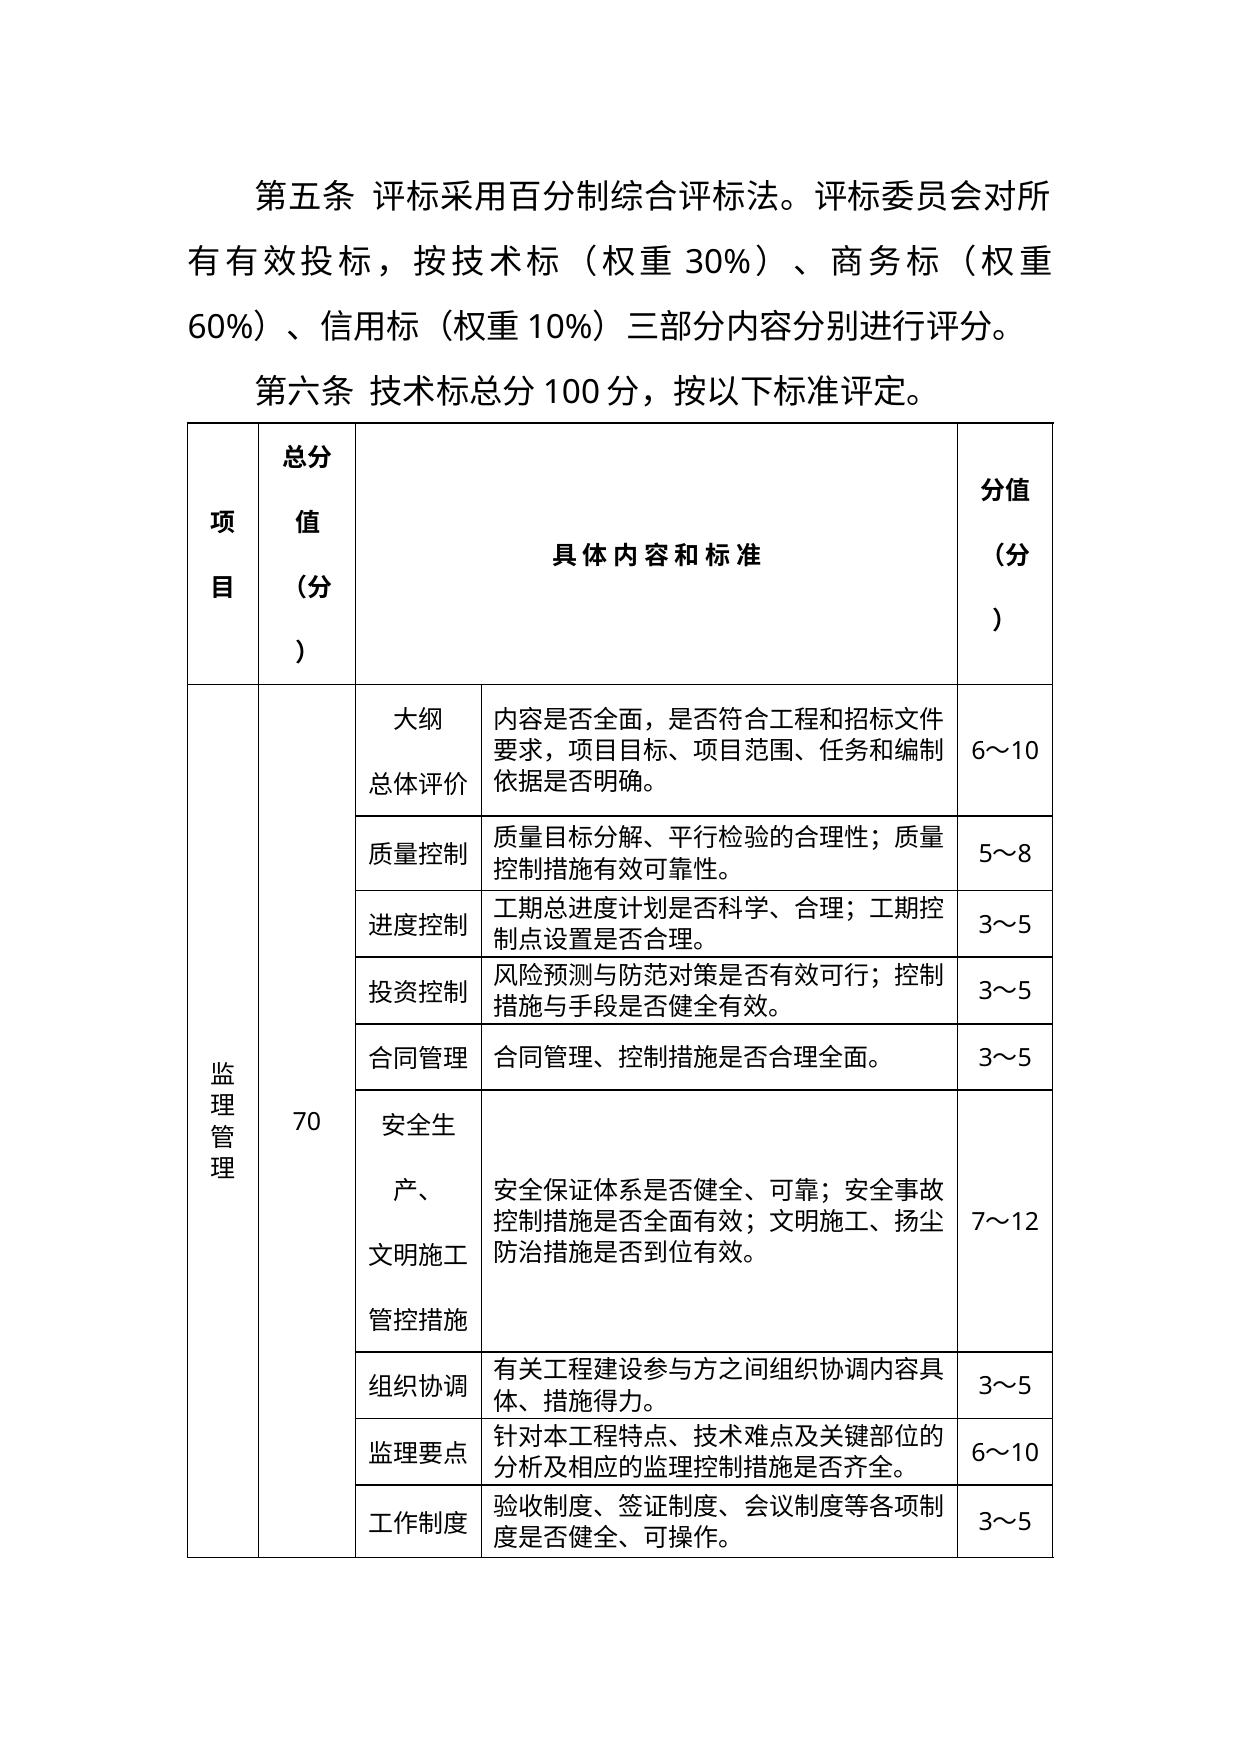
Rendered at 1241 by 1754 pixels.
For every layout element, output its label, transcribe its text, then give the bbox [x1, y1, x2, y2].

table_cell 组织协调 [356, 1353, 481, 1417]
table_header 分值（分） [958, 424, 1052, 683]
table_cell 内容是否全面，是否符合工程和招标文件要求，项目目标、项目范围、任务和编制依据是否明确。 [482, 685, 957, 815]
text 第五条 评标采用百分制综合评标法。评标委员会对所有有效投标，按技术标（权重30%）、商务标（权重60%）、信用标（权重10%）三部分内容分别进行评分。 [187, 162, 1053, 357]
table_cell 工作制度 [356, 1486, 481, 1557]
table_cell 安全保证体系是否健全、可靠；安全事故控制措施是否全面有效；文明施工、扬尘防治措施是否到位有效。 [482, 1091, 957, 1351]
table_header 总分值（分） [259, 424, 355, 683]
table_cell 3～5 [958, 958, 1052, 1023]
table_header 项目 [188, 424, 258, 683]
table_cell 针对本工程特点、技术难点及关键部位的分析及相应的监理控制措施是否齐全。 [482, 1419, 957, 1484]
table_cell 6～10 [958, 1419, 1052, 1484]
table_cell 进度控制 [356, 891, 481, 956]
table_cell 3～5 [958, 891, 1052, 956]
table_cell 投资控制 [356, 958, 481, 1023]
table_cell 3～5 [958, 1486, 1052, 1557]
table_cell 风险预测与防范对策是否有效可行；控制措施与手段是否健全有效。 [482, 958, 957, 1023]
table_cell 大纲 总体评价 [356, 685, 481, 815]
table_cell 合同管理 [356, 1025, 481, 1089]
table_cell 有关工程建设参与方之间组织协调内容具体、措施得力。 [482, 1353, 957, 1417]
table_cell 质量目标分解、平行检验的合理性；质量控制措施有效可靠性。 [482, 817, 957, 890]
table_cell 5～8 [958, 817, 1052, 890]
table_cell 监理要点 [356, 1419, 481, 1484]
table_cell 7～12 [958, 1091, 1052, 1351]
table_cell 验收制度、签证制度、会议制度等各项制度是否健全、可操作。 [482, 1486, 957, 1557]
table_cell 合同管理、控制措施是否合理全面。 [482, 1025, 957, 1089]
table_cell 安全生产、 文明施工 管控措施 [356, 1091, 481, 1351]
table_cell 70 [259, 685, 355, 1557]
table_cell 6～10 [958, 685, 1052, 815]
text 第六条 技术标总分100分，按以下标准评定。 [187, 357, 1053, 422]
table_cell 3～5 [958, 1025, 1052, 1089]
table_cell 监理 管理 [188, 685, 258, 1557]
table_header 具 体 内 容 和 标 准 [356, 424, 957, 683]
table_cell 3～5 [958, 1353, 1052, 1417]
table_cell 质量控制 [356, 817, 481, 890]
table_cell 工期总进度计划是否科学、合理；工期控制点设置是否合理。 [482, 891, 957, 956]
